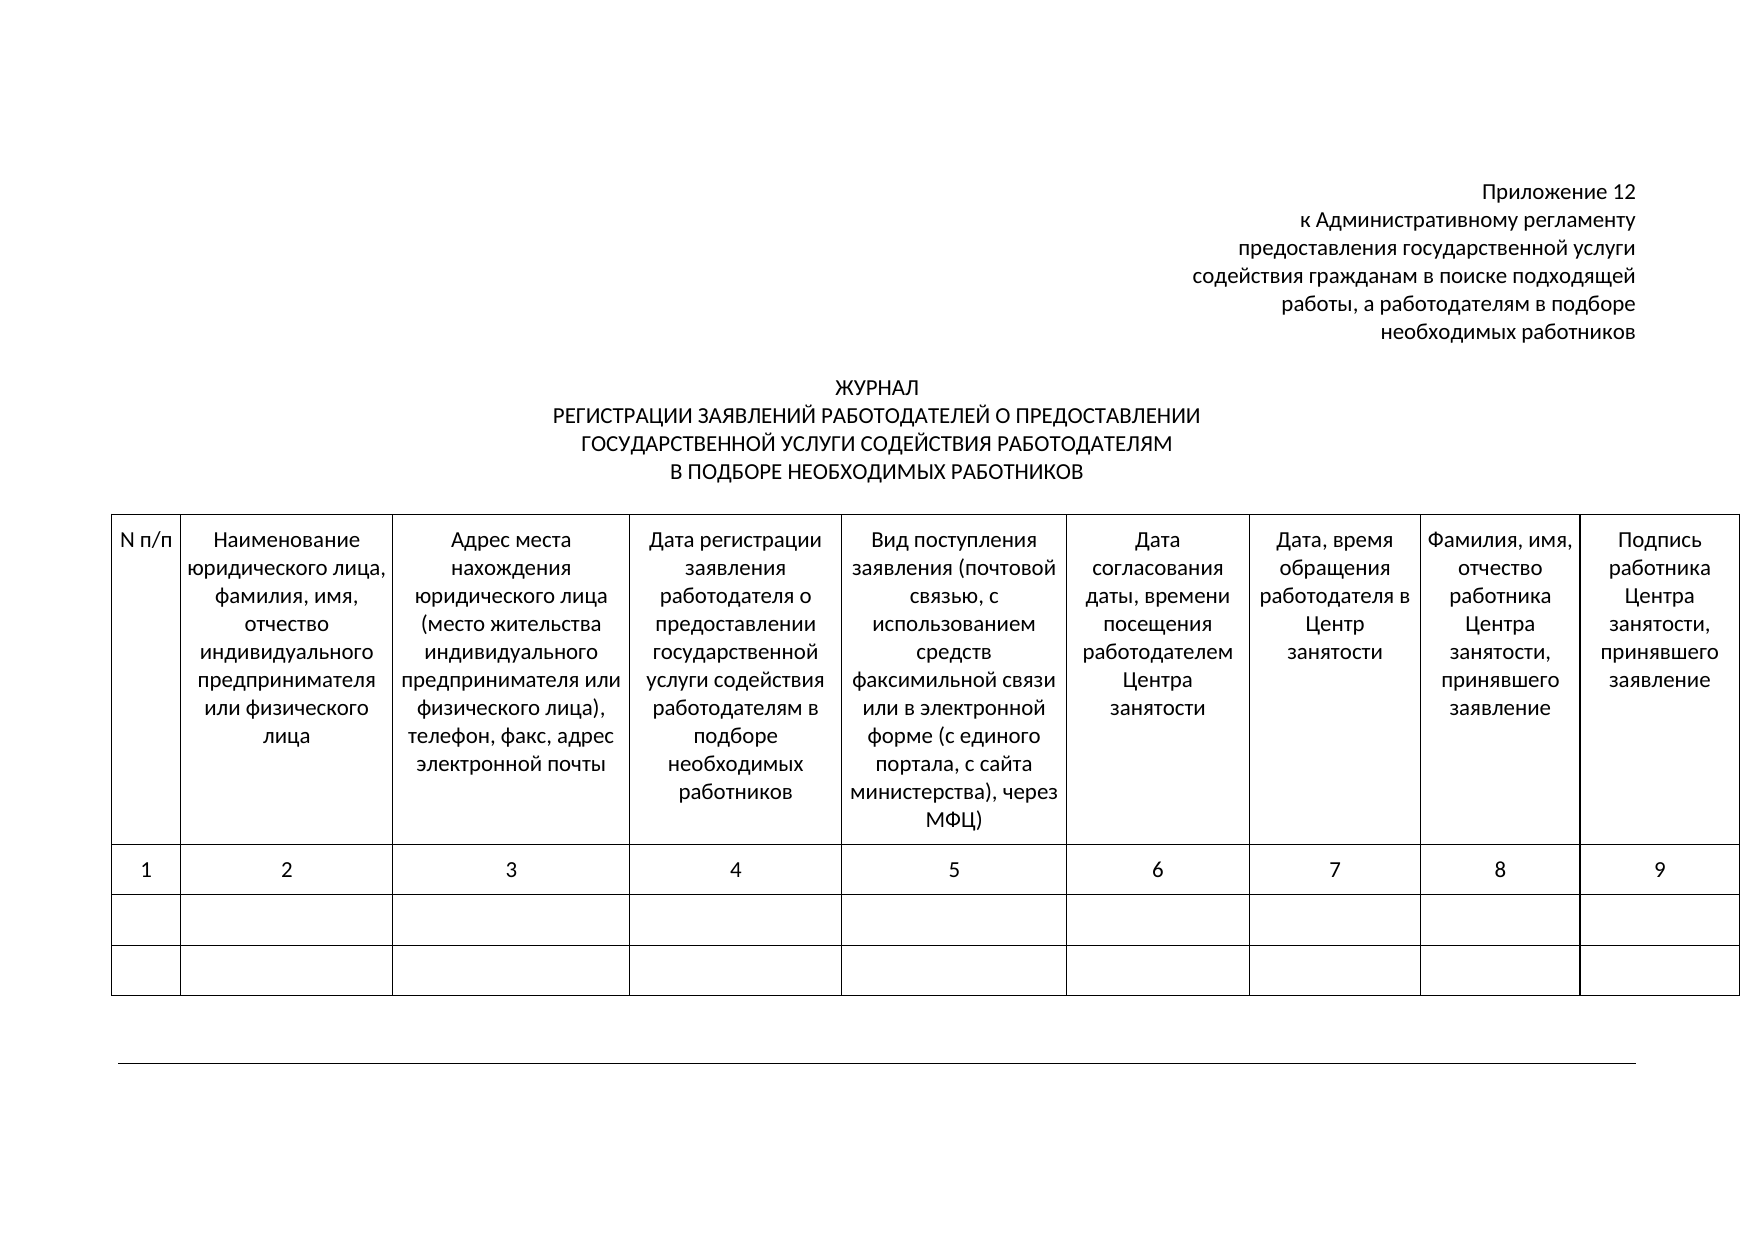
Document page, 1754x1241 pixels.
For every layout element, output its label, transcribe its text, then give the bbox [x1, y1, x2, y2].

table_cell [842, 946, 1066, 995]
table_cell [181, 895, 392, 944]
table_cell [1067, 895, 1249, 944]
table_header N п/п [112, 515, 180, 844]
table_cell [1421, 946, 1579, 995]
table_cell [112, 946, 180, 995]
table_cell [1581, 895, 1739, 944]
text РЕГИСТРАЦИИ ЗАЯВЛЕНИЙ РАБОТОДАТЕЛЕЙ О ПРЕДОСТАВЛЕНИИ [118, 401, 1636, 429]
table_cell [842, 895, 1066, 944]
table_cell 5 [842, 845, 1066, 894]
table_cell 6 [1067, 845, 1249, 894]
text ГОСУДАРСТВЕННОЙ УСЛУГИ СОДЕЙСТВИЯ РАБОТОДАТЕЛЯМ [118, 429, 1636, 457]
table_cell 1 [112, 845, 180, 894]
table_cell 8 [1421, 845, 1579, 894]
table_cell 2 [181, 845, 392, 894]
table_header Дата согласования даты, времени посещения работодателем Центра занятости [1067, 515, 1249, 844]
table_cell [1067, 946, 1249, 995]
table_cell [1250, 895, 1420, 944]
table_cell 3 [393, 845, 629, 894]
table_header Вид поступления заявления (почтовой связью, с использованием средств факсимильной связи или в электронной форме (с единого портала, с сайта министерства), через МФЦ) [842, 515, 1066, 844]
text В ПОДБОРЕ НЕОБХОДИМЫХ РАБОТНИКОВ [118, 457, 1636, 485]
text содействия гражданам в поиске подходящей [118, 261, 1636, 289]
table_header Фамилия, имя, отчество работника Центра занятости, принявшего заявление [1421, 515, 1579, 844]
table_cell [630, 895, 841, 944]
table_cell 7 [1250, 845, 1420, 894]
table_header Дата, время обращения работодателя в Центр занятости [1250, 515, 1420, 844]
table_header Подпись работника Центра занятости, принявшего заявление [1581, 515, 1739, 844]
table_cell [1250, 946, 1420, 995]
table_header Наименование юридического лица, фамилия, имя, отчество индивидуального предпринимателя или физического лица [181, 515, 392, 844]
text необходимых работников [118, 317, 1636, 345]
table_header Адрес места нахождения юридического лица (место жительства индивидуального предпринимателя или физического лица), телефон, факс, адрес электронной почты [393, 515, 629, 844]
table_cell [112, 895, 180, 944]
table_header Дата регистрации заявления работодателя о предоставлении государственной услуги содействия работодателям в подборе необходимых работников [630, 515, 841, 844]
table_cell [393, 895, 629, 944]
table_cell [393, 946, 629, 995]
table_cell 4 [630, 845, 841, 894]
text ЖУРНАЛ [118, 373, 1636, 401]
text предоставления государственной услуги [118, 233, 1636, 261]
text работы, а работодателям в подборе [118, 289, 1636, 317]
table_cell [181, 946, 392, 995]
table_cell [630, 946, 841, 995]
table_cell [1581, 946, 1739, 995]
text Приложение 12 [118, 177, 1636, 205]
table_cell [1421, 895, 1579, 944]
table_cell 9 [1581, 845, 1739, 894]
text к Административному регламенту [118, 205, 1636, 233]
